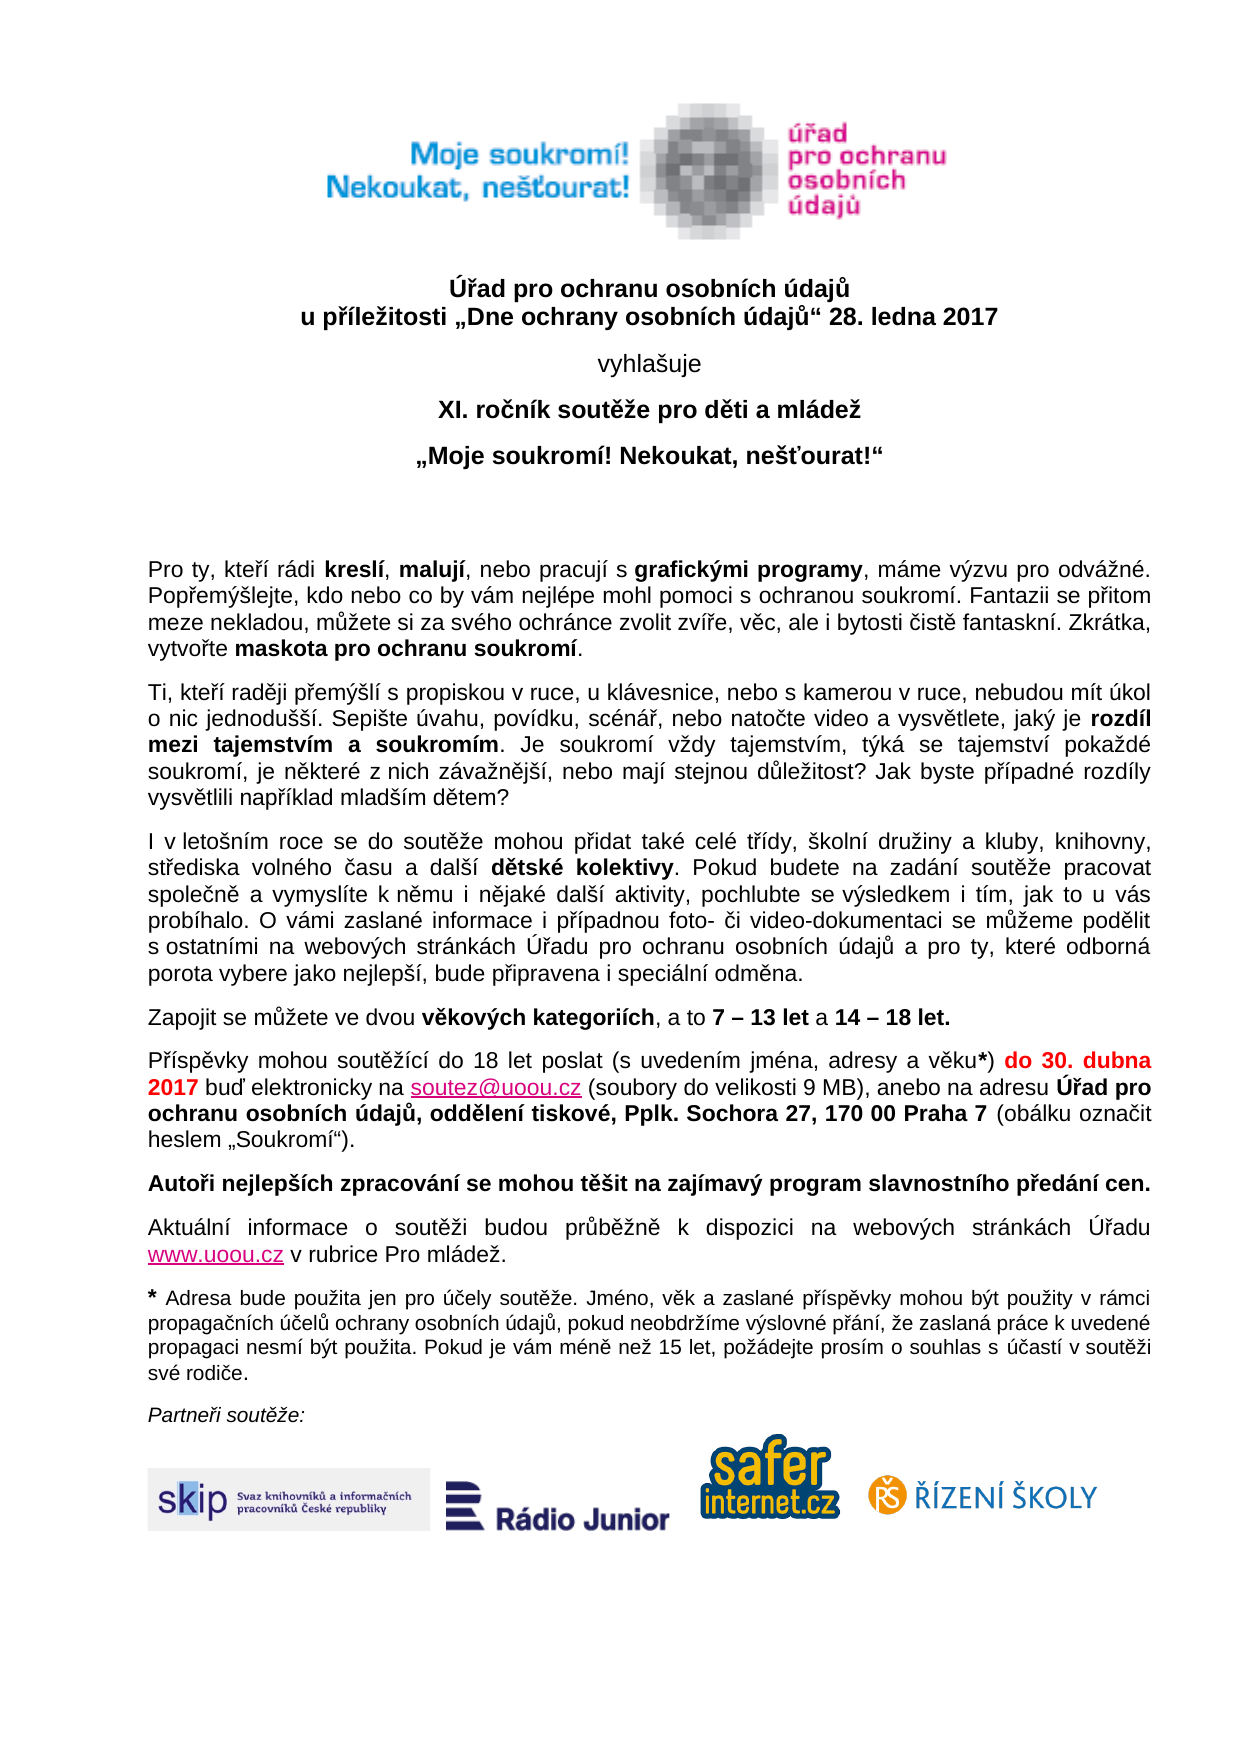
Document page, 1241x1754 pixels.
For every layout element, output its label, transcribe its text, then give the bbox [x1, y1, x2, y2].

text Úřad pro ochranu osobních údajů u příležitosti „Dne ochrany osobních údajů“ 28. ledna 2017 [148, 274, 1152, 331]
picture [147, 1468, 431, 1531]
text Autoři nejlepších zpracování se mohou těšit na zajímavý program slavnostního předání cen. [148, 1170, 1152, 1197]
text * Adresa bude použita jen pro účely soutěže. Jméno, věk a zaslané příspěvky mohou být použity v rámci propagačních účelů ochrany osobních údajů, pokud neobdržíme výslovné přání, že zaslaná práce k uvedené propagaci nesmí být použita. Pokud je vám méně než 15 let, požádejte prosím o souhlas s účastí v soutěži své rodiče. [148, 1284, 1152, 1385]
text Příspěvky mohou soutěžící do 18 let poslat (s uvedením jména, adresy a věku*) do 30. dubna 2017 buď elektronicky na soutez@uoou.cz (soubory do velikosti 9 MB), anebo na adresu Úřad pro ochranu osobních údajů, oddělení tiskové, Pplk. Sochora 27, 170 00 Praha 7 (obálku označit heslem „Soukromí“). [148, 1047, 1152, 1153]
text Partneři soutěže: [148, 1402, 1152, 1426]
text „Moje soukromí! Nekoukat, nešťourat!“ [148, 441, 1152, 470]
text XI. ročník soutěže pro děti a mládež [148, 395, 1152, 424]
text Pro ty, kteří rádi kreslí, malují, nebo pracují s grafickými programy, máme výzvu pro odvážné. Popřemýšlejte, kdo nebo co by vám nejlépe mohl pomoci s ochranou soukromí. Fantazii se přitom meze nekladou, můžete si za svého ochránce zvolit zvíře, věc, ale i bytosti čistě fantaskní. Zkrátka, vytvořte maskota pro ochranu soukromí. [148, 556, 1152, 661]
picture [695, 1426, 844, 1531]
text Aktuální informace o soutěži budou průběžně k dispozici na webových stránkách Úřadu www.uoou.cz v rubrice Pro mládež. [148, 1214, 1152, 1267]
picture [854, 1458, 1112, 1531]
text Ti, kteří raději přemýšlí s propiskou v ruce, u klávesnice, nebo s kamerou v ruce, nebudou mít úkol o nic jednodušší. Sepište úvahu, povídku, scénář, nebo natočte video a vysvětlete, jaký je rozdíl mezi tajemstvím a soukromím. Je soukromí vždy tajemstvím, týká se tajemství pokaždé soukromí, je některé z nich závažnější, nebo mají stejnou důležitost? Jak byste případné rozdíly vysvětlili například mladším dětem? [148, 679, 1152, 810]
picture [446, 1481, 670, 1531]
text vyhlašuje [148, 349, 1152, 377]
text I v letošním roce se do soutěže mohou přidat také celé třídy, školní družiny a kluby, knihovny, střediska volného času a další dětské kolektivy. Pokud budete na zadání soutěže pracovat společně a vymyslíte k němu i nějaké další aktivity, pochlubte se výsledkem i tím, jak to u vás probíhalo. O vámi zaslané informace i případnou foto- či video-dokumentaci se můžeme podělit s ostatními na webových stránkách Úřadu pro ochranu osobních údajů a pro ty, které odborná porota vybere jako nejlepší, bude připravena i speciální odměna. [148, 828, 1152, 986]
text Zapojit se můžete ve dvou věkových kategoriích, a to 7 – 13 let a 14 – 18 let. [148, 1003, 1152, 1030]
